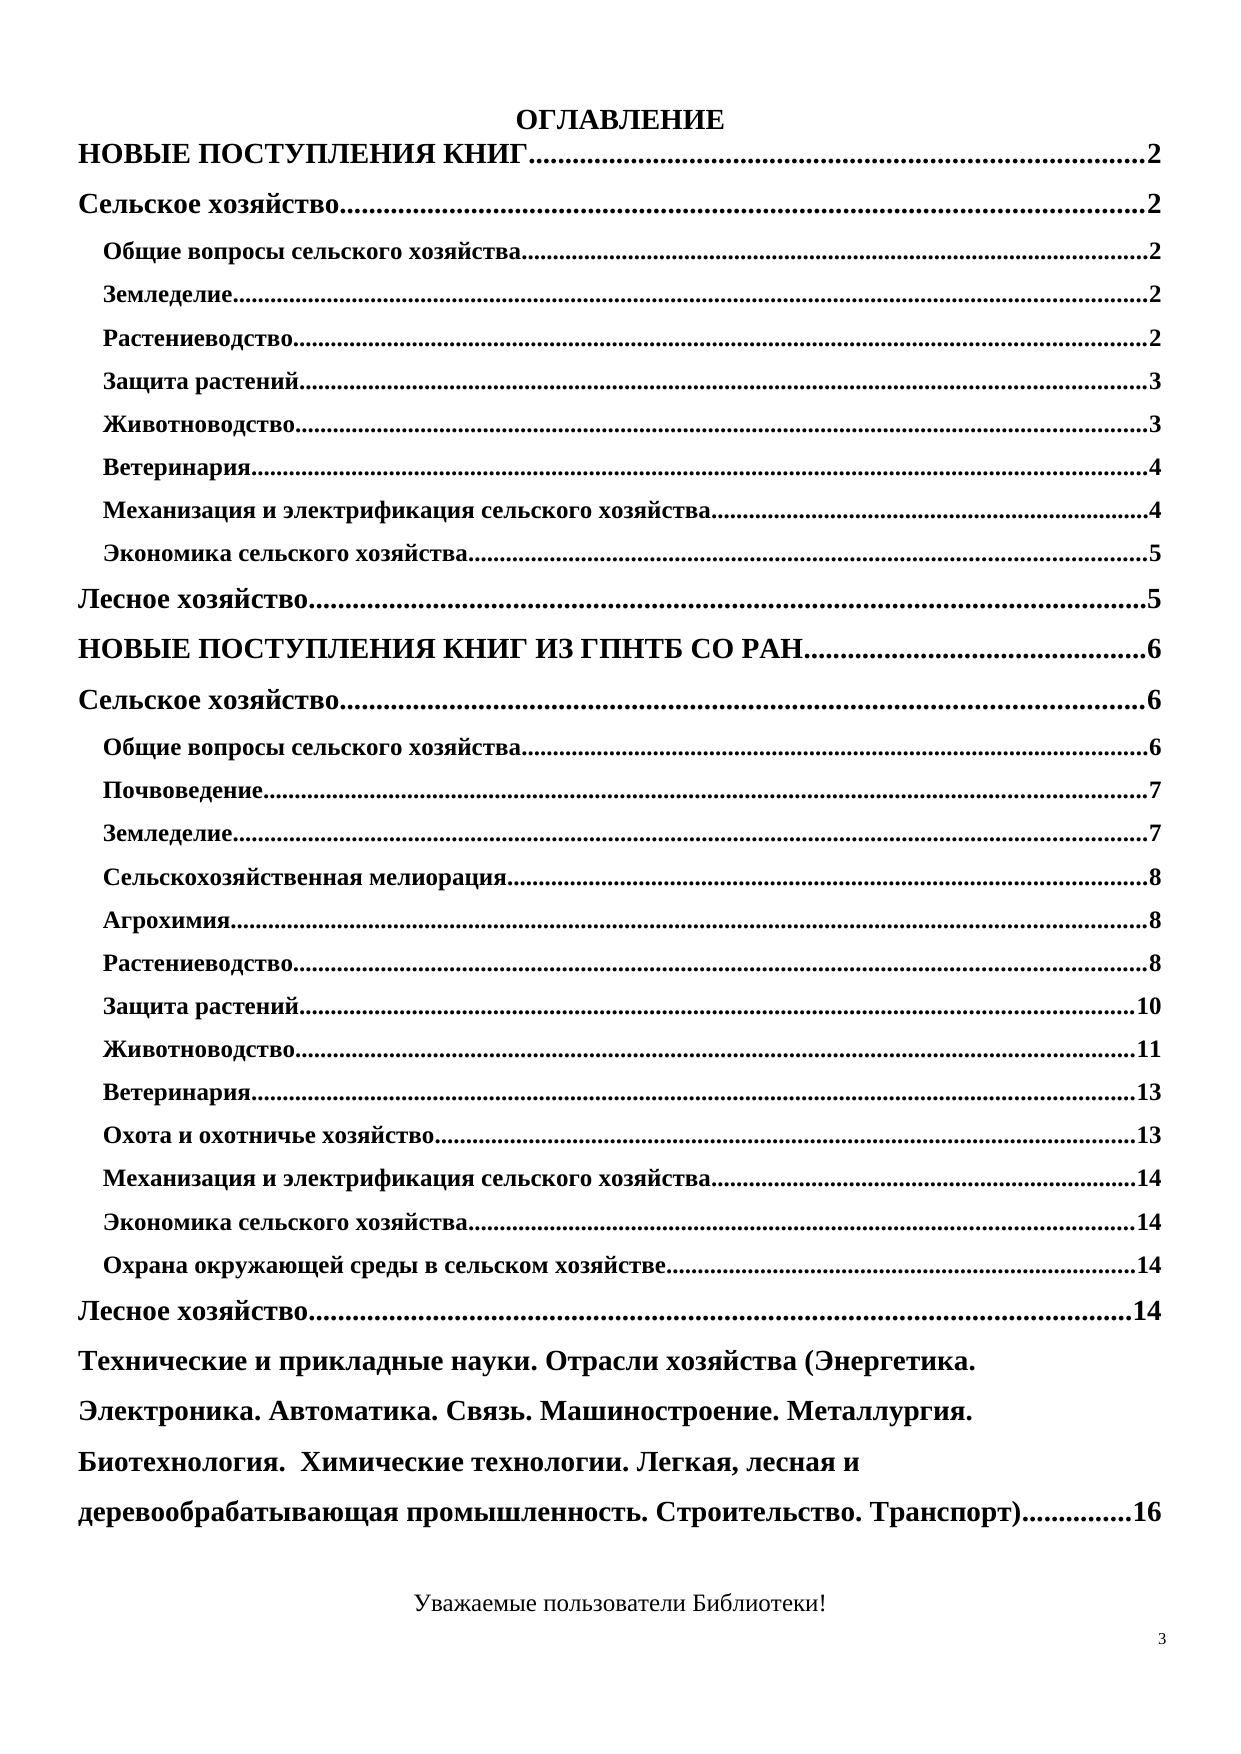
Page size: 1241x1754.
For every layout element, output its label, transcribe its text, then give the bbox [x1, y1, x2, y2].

text Животноводство 3 [103, 409, 1162, 438]
text Растениеводство 2 [103, 323, 1162, 351]
text НОВЫЕ ПОСТУПЛЕНИЯ КНИГ 2 [78, 136, 1162, 169]
text Лесное хозяйство 14 [78, 1293, 1162, 1326]
text Животноводство 11 [103, 1034, 1162, 1063]
text Механизация и электрификация сельского хозяйства 14 [103, 1163, 1162, 1192]
text Защита растений 10 [103, 991, 1162, 1020]
text Земледелие 2 [103, 279, 1162, 308]
text НОВЫЕ ПОСТУПЛЕНИЯ КНИГ ИЗ ГПНТБ СО РАН 6 [78, 632, 1162, 665]
text Технические и прикладные науки. Отрасли хозяйства (Энергетика. Электроника. Автоматика. Связь. Машиностроение. Металлургия. Биотехнология. Химические технологии. Легкая, лесная и деревообрабатывающая промышленность. Строительство. Транспорт) 16 [78, 1343, 1162, 1528]
text Сельское хозяйство 6 [78, 682, 1162, 716]
text Агрохимия 8 [103, 905, 1162, 933]
text Сельскохозяйственная мелиорация 8 [103, 862, 1162, 890]
text Почвоведение 7 [103, 775, 1162, 804]
text Охота и охотничье хозяйство 13 [103, 1120, 1162, 1149]
text Экономика сельского хозяйства 14 [103, 1207, 1162, 1235]
text Сельское хозяйство 2 [78, 186, 1162, 219]
text Охрана окружающей среды в сельском хозяйстве 14 [103, 1250, 1162, 1278]
text Ветеринария 4 [103, 452, 1162, 481]
text Уважаемые пользователи Библиотеки! [78, 1588, 1162, 1616]
text Земледелие 7 [103, 818, 1162, 847]
text Растениеводство 8 [103, 948, 1162, 977]
text Экономика сельского хозяйства 5 [103, 538, 1162, 567]
text Защита растений 3 [103, 366, 1162, 394]
text Лесное хозяйство 5 [78, 581, 1162, 615]
text Механизация и электрификация сельского хозяйства 4 [103, 495, 1162, 524]
text ОГЛАВЛЕНИЕ [78, 102, 1162, 136]
text Общие вопросы сельского хозяйства 2 [103, 236, 1162, 265]
text Общие вопросы сельского хозяйства 6 [103, 732, 1162, 761]
text Ветеринария 13 [103, 1077, 1162, 1106]
